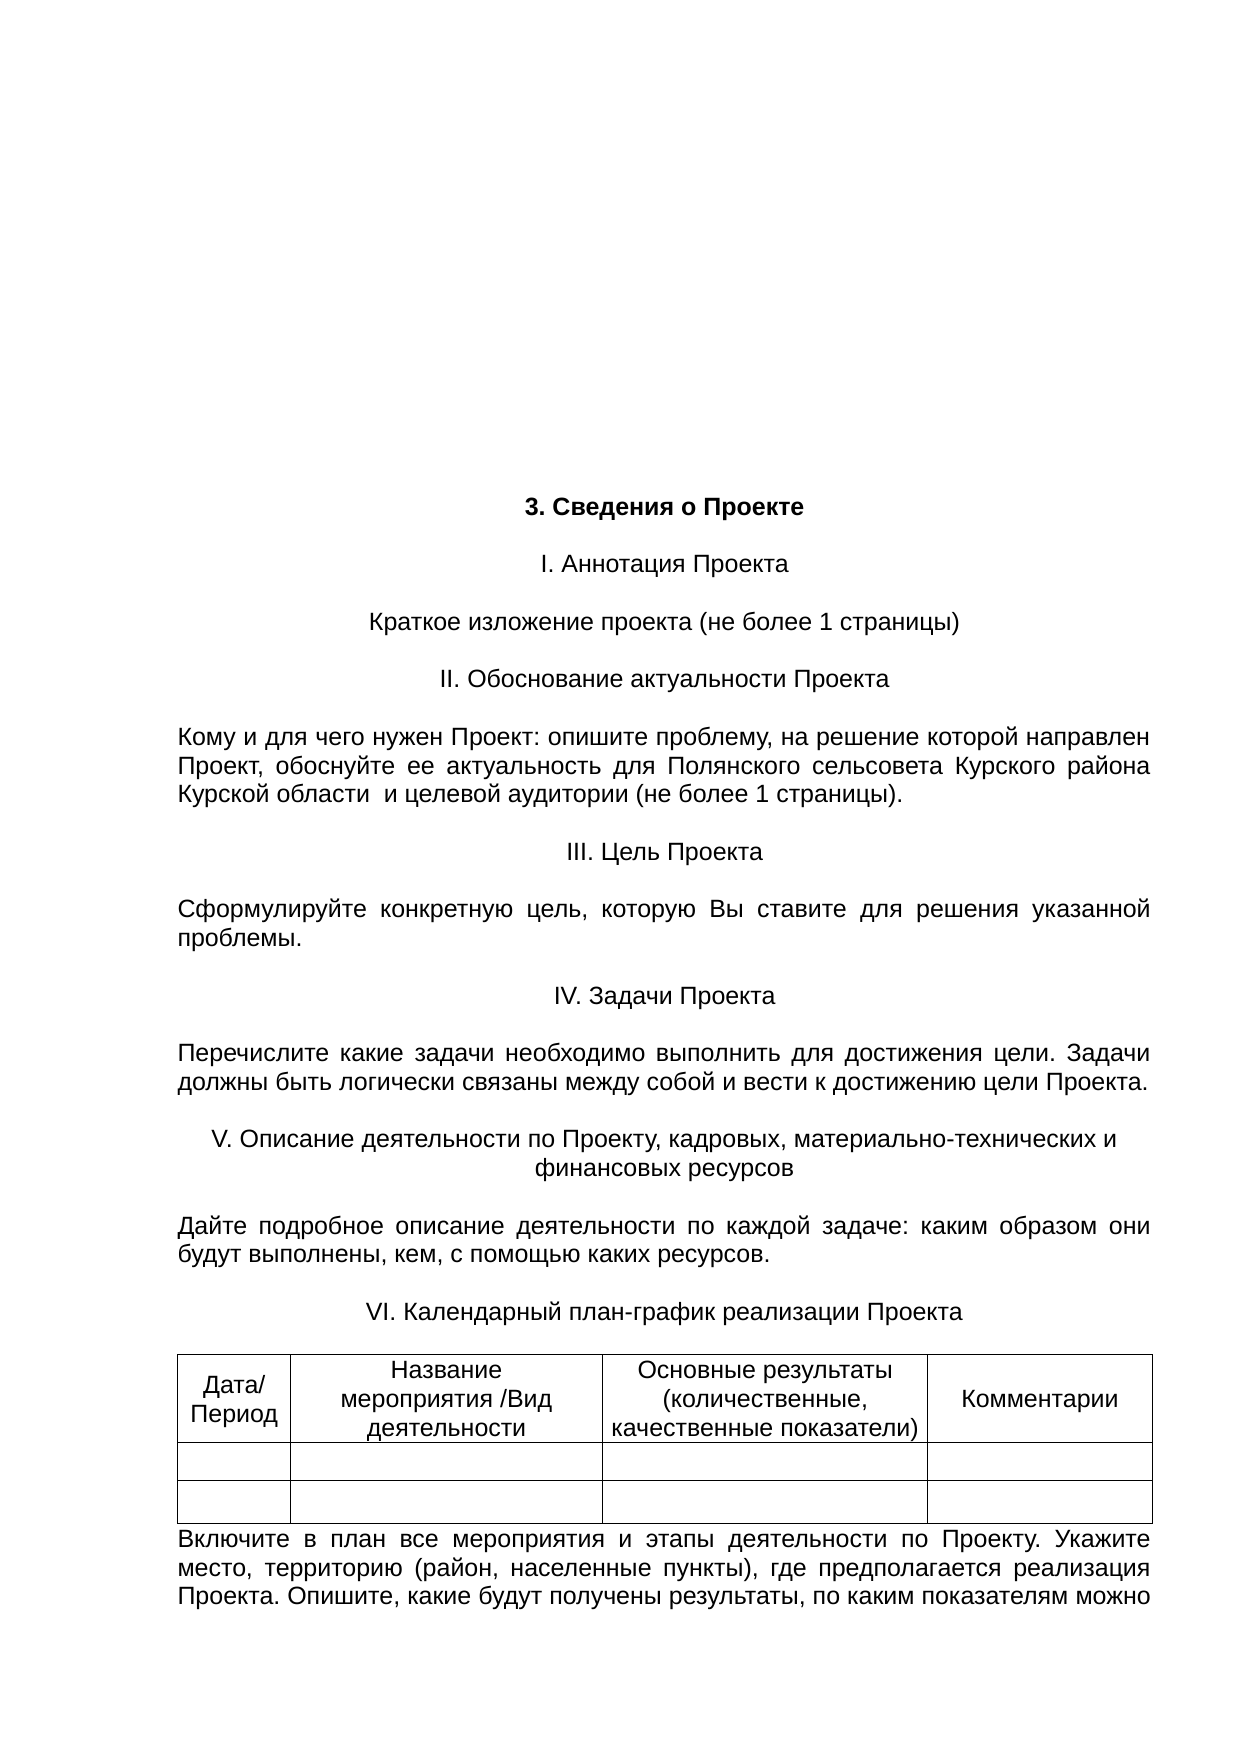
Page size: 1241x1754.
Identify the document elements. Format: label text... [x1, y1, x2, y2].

text Краткое изложение проекта (не более 1 страницы) [177, 607, 1152, 636]
table_header Комментарии [928, 1355, 1152, 1442]
text Дайте подробное описание деятельности по каждой задаче: каким образом они будут выполнены, кем, с помощью каких ресурсов. [177, 1211, 1152, 1268]
text Кому и для чего нужен Проект: опишите проблему, на решение которой направлен Проект, обоснуйте ее актуальность для Полянского сельсовета Курского района Курской области и целевой аудитории (не более 1 страницы). [177, 722, 1152, 808]
text II. Обоснование актуальности Проекта [177, 664, 1152, 693]
table_cell [928, 1481, 1152, 1523]
table_cell [603, 1481, 927, 1523]
text I. Аннотация Проекта [177, 549, 1152, 578]
text VI. Календарный план-график реализации Проекта [177, 1297, 1152, 1326]
table_cell [178, 1443, 290, 1480]
table_cell [291, 1443, 602, 1480]
table_cell [178, 1481, 290, 1523]
table_header Дата/ Период [178, 1355, 290, 1442]
text 3. Сведения о Проекте [177, 492, 1152, 521]
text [177, 1524, 1152, 1610]
table_cell [928, 1443, 1152, 1480]
table_header Название мероприятия /Вид деятельности [291, 1355, 602, 1442]
text III. Цель Проекта [177, 837, 1152, 866]
table_header Основные результаты (количественные, качественные показатели) [603, 1355, 927, 1442]
table_cell [603, 1443, 927, 1480]
text IV. Задачи Проекта [177, 981, 1152, 1009]
text V. Описание деятельности по Проекту, кадровых, материально-технических и финансовых ресурсов [177, 1124, 1152, 1182]
table_cell [291, 1481, 602, 1523]
text Перечислите какие задачи необходимо выполнить для достижения цели. Задачи должны быть логически связаны между собой и вести к достижению цели Проекта. [177, 1038, 1152, 1096]
text Сформулируйте конкретную цель, которую Вы ставите для решения указанной проблемы. [177, 894, 1152, 952]
